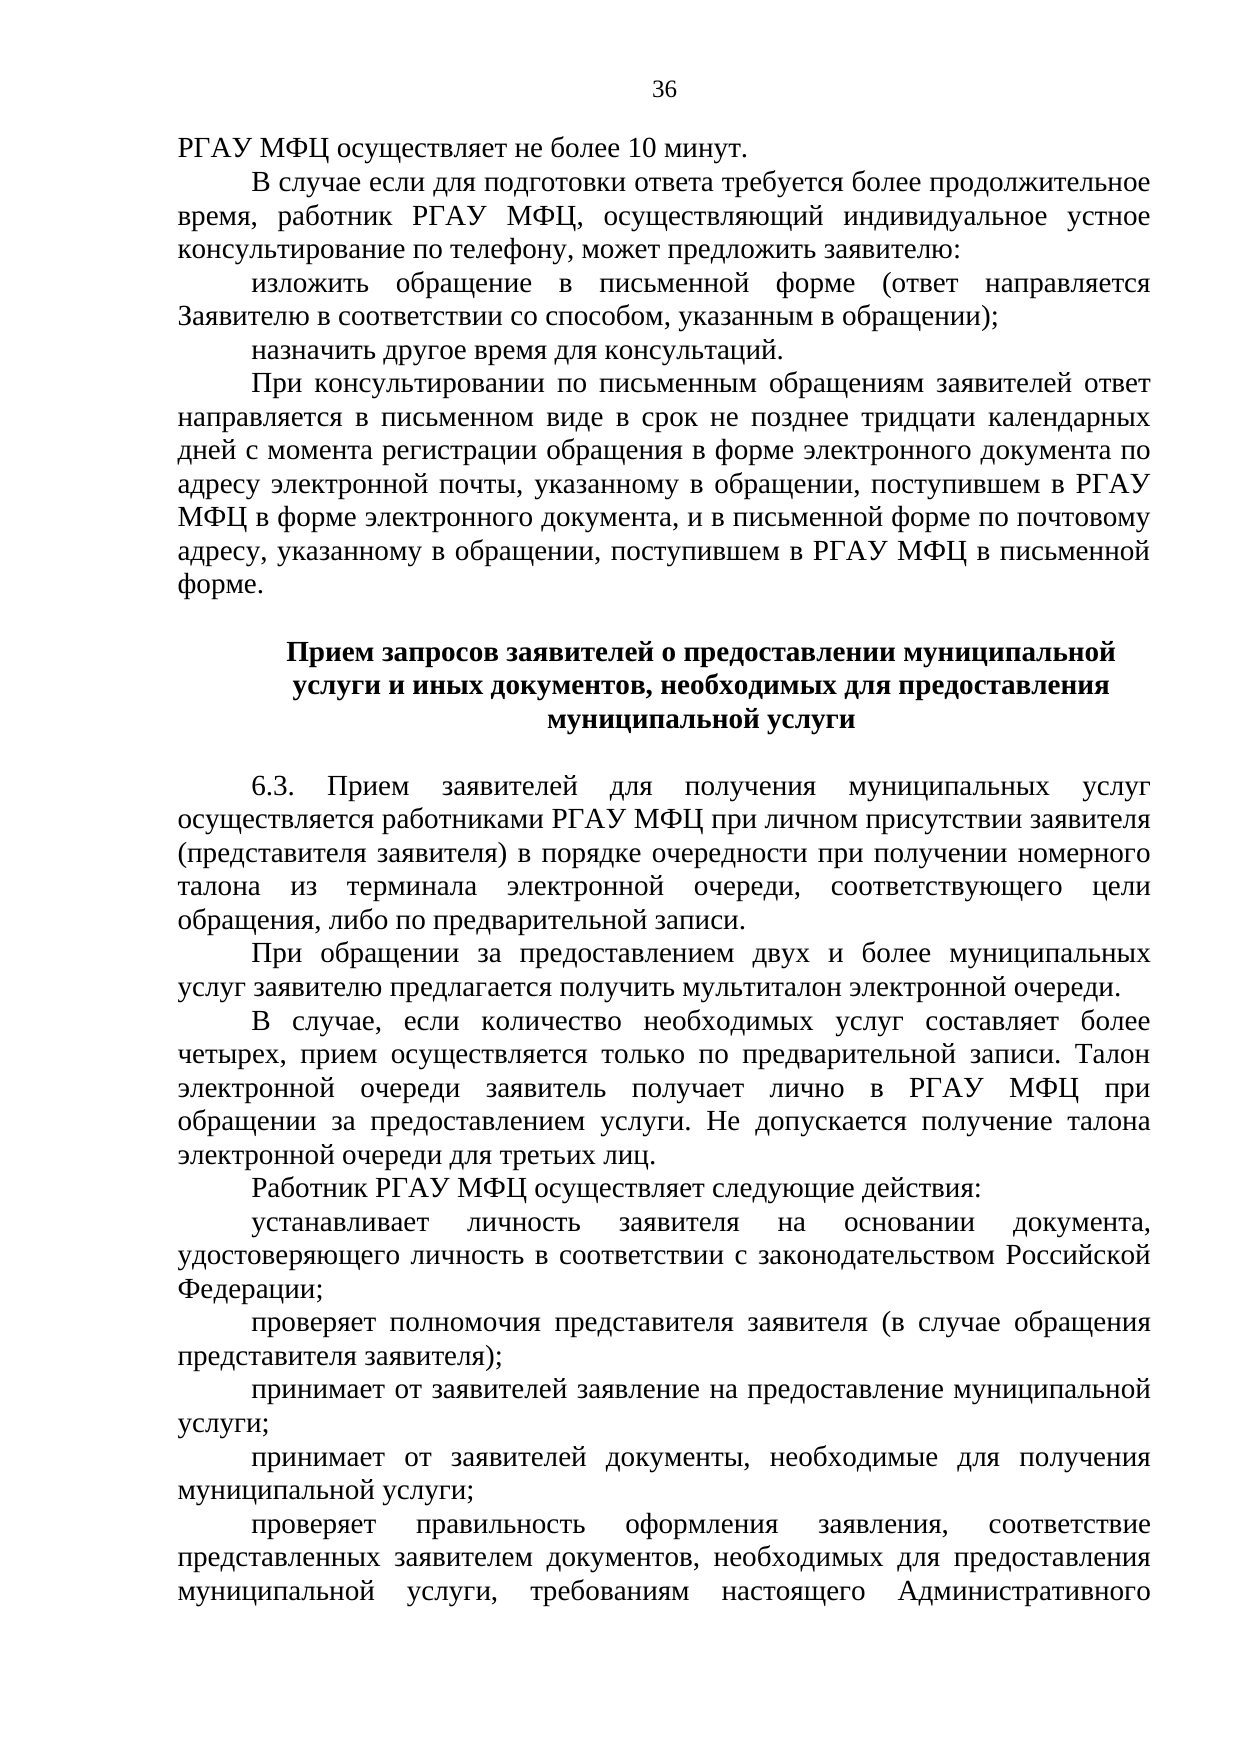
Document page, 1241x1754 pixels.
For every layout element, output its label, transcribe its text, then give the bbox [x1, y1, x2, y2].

text В случае, если количество необходимых услуг составляет более четырех, прием осуществляется только по предварительной записи. Талон электронной очереди заявитель получает лично в РГАУ МФЦ при обращении за предоставлением услуги. Не допускается получение талона электронной очереди для третьих лиц. [177, 1003, 1152, 1170]
text проверяет полномочия представителя заявителя (в случае обращения представителя заявителя); [177, 1304, 1152, 1372]
text В случае если для подготовки ответа требуется более продолжительное время, работник РГАУ МФЦ, осуществляющий индивидуальное устное консультирование по телефону, может предложить заявителю: [177, 164, 1152, 265]
text услуги и иных документов, необходимых для предоставления [177, 667, 1152, 701]
text принимает от заявителей заявление на предоставление муниципальной услуги; [177, 1372, 1152, 1439]
text муниципальной услуги [177, 701, 1152, 734]
text При обращении за предоставлением двух и более муниципальных услуг заявителю предлагается получить мультиталон электронной очереди. [177, 936, 1152, 1003]
text устанавливает личность заявителя на основании документа, удостоверяющего личность в соответствии с законодательством Российской Федерации; [177, 1204, 1152, 1304]
text Работник РГАУ МФЦ осуществляет следующие действия: [177, 1170, 1152, 1204]
text При консультировании по письменным обращениям заявителей ответ направляется в письменном виде в срок не позднее тридцати календарных дней с момента регистрации обращения в форме электронного документа по адресу электронной почты, указанному в обращении, поступившем в РГАУ МФЦ в форме электронного документа, и в письменной форме по почтовому адресу, указанному в обращении, поступившем в РГАУ МФЦ в письменной форме. [177, 365, 1152, 600]
text изложить обращение в письменной форме (ответ направляется Заявителю в соответствии со способом, указанным в обращении); [177, 265, 1152, 332]
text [177, 131, 1152, 164]
text назначить другое время для консультаций. [177, 332, 1152, 365]
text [177, 1506, 1152, 1606]
text 6.3. Прием заявителей для получения муниципальных услуг осуществляется работниками РГАУ МФЦ при личном присутствии заявителя (представителя заявителя) в порядке очередности при получении номерного талона из терминала электронной очереди, соответствующего цели обращения, либо по предварительной записи. [177, 768, 1152, 936]
text принимает от заявителей документы, необходимые для получения муниципальной услуги; [177, 1439, 1152, 1506]
text Прием запросов заявителей о предоставлении муниципальной [177, 634, 1152, 667]
